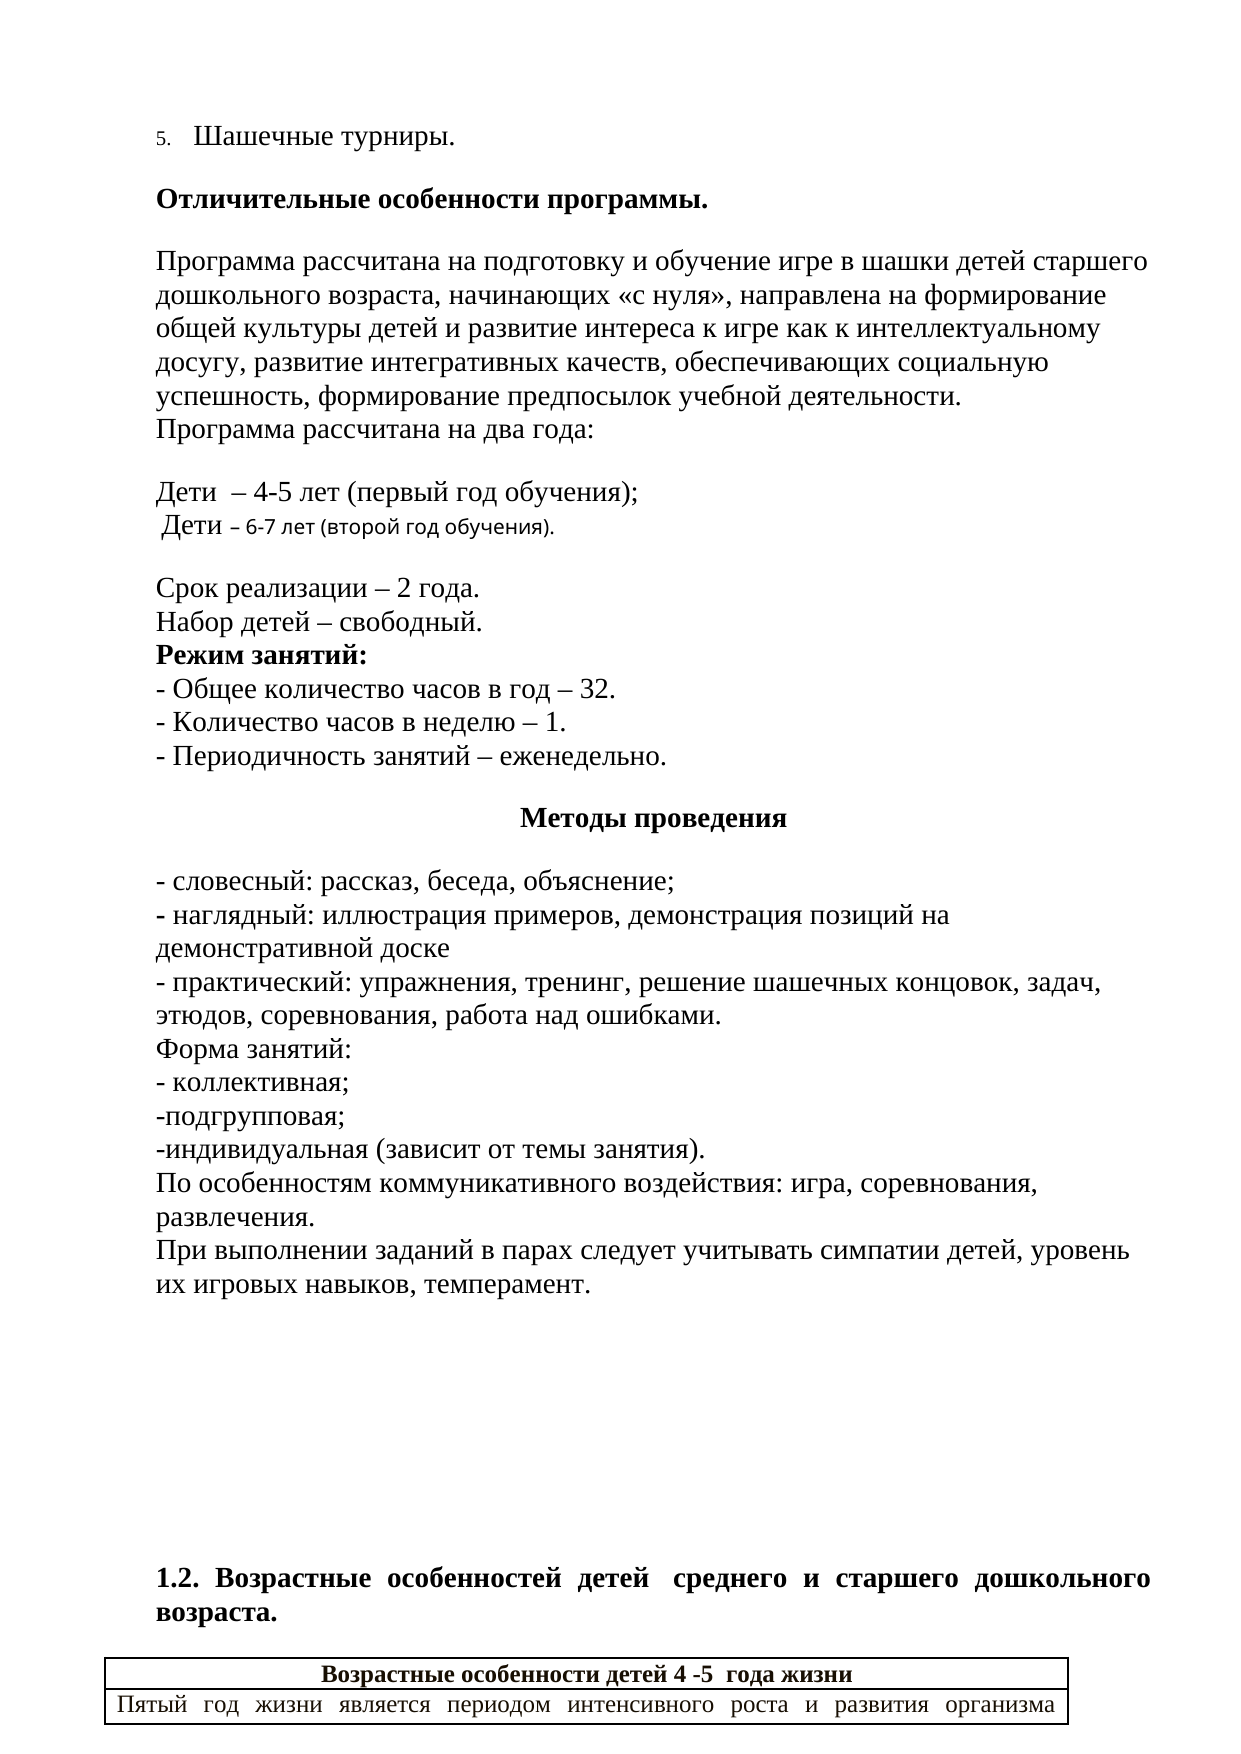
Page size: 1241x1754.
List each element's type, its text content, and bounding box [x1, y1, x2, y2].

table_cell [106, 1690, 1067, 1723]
text - наглядный: иллюстрация примеров, демонстрация позиций на демонстративной доске [156, 897, 1151, 964]
table_header Возрастные особенности детей 4 -5 года жизни [106, 1659, 1067, 1687]
text При выполнении заданий в парах следует учитывать симпатии детей, уровень их игровых навыков, темперамент. [156, 1232, 1151, 1299]
text - словесный: рассказ, беседа, объяснение; [156, 863, 1151, 897]
text Дети – 4-5 лет (первый год обучения); [156, 474, 1151, 507]
text -подгрупповая; [156, 1098, 1151, 1132]
text -индивидуальная (зависит от темы занятия). [156, 1132, 1151, 1165]
text - коллективная; [156, 1064, 1151, 1098]
text Форма занятий: [156, 1031, 1151, 1064]
text По особенностям коммуникативного воздействия: игра, соревнования, развлечения. [156, 1165, 1151, 1232]
text Дети – 6-7 лет (второй год обучения). [156, 507, 1151, 541]
text - практический: упражнения, тренинг, решение шашечных концовок, задач, этюдов, соревнования, работа над ошибками. [156, 964, 1151, 1031]
text 1.2. Возрастные особенностей детей среднего и старшего дошкольного возраста. [156, 1560, 1151, 1627]
text Срок реализации – 2 года. Набор детей – свободный. Режим занятий: - Общее количество часов в год – 32. - Количество часов в неделю – 1. - Периодичность занятий – еженедельно. [156, 570, 1151, 771]
text Программа рассчитана на подготовку и обучение игре в шашки детей старшего дошкольного возраста, начинающих «с нуля», направлена на формирование общей культуры детей и развитие интереса к игре как к интеллектуальному досугу, развитие интегративных качеств, обеспечивающих социальную успешность, формирование предпосылок учебной деятельности. Программа рассчитана на два года: [156, 243, 1151, 445]
text Отличительные особенности программы. [156, 181, 1151, 214]
text Методы проведения [156, 801, 1151, 834]
list Шашечные турниры. [156, 118, 1151, 152]
